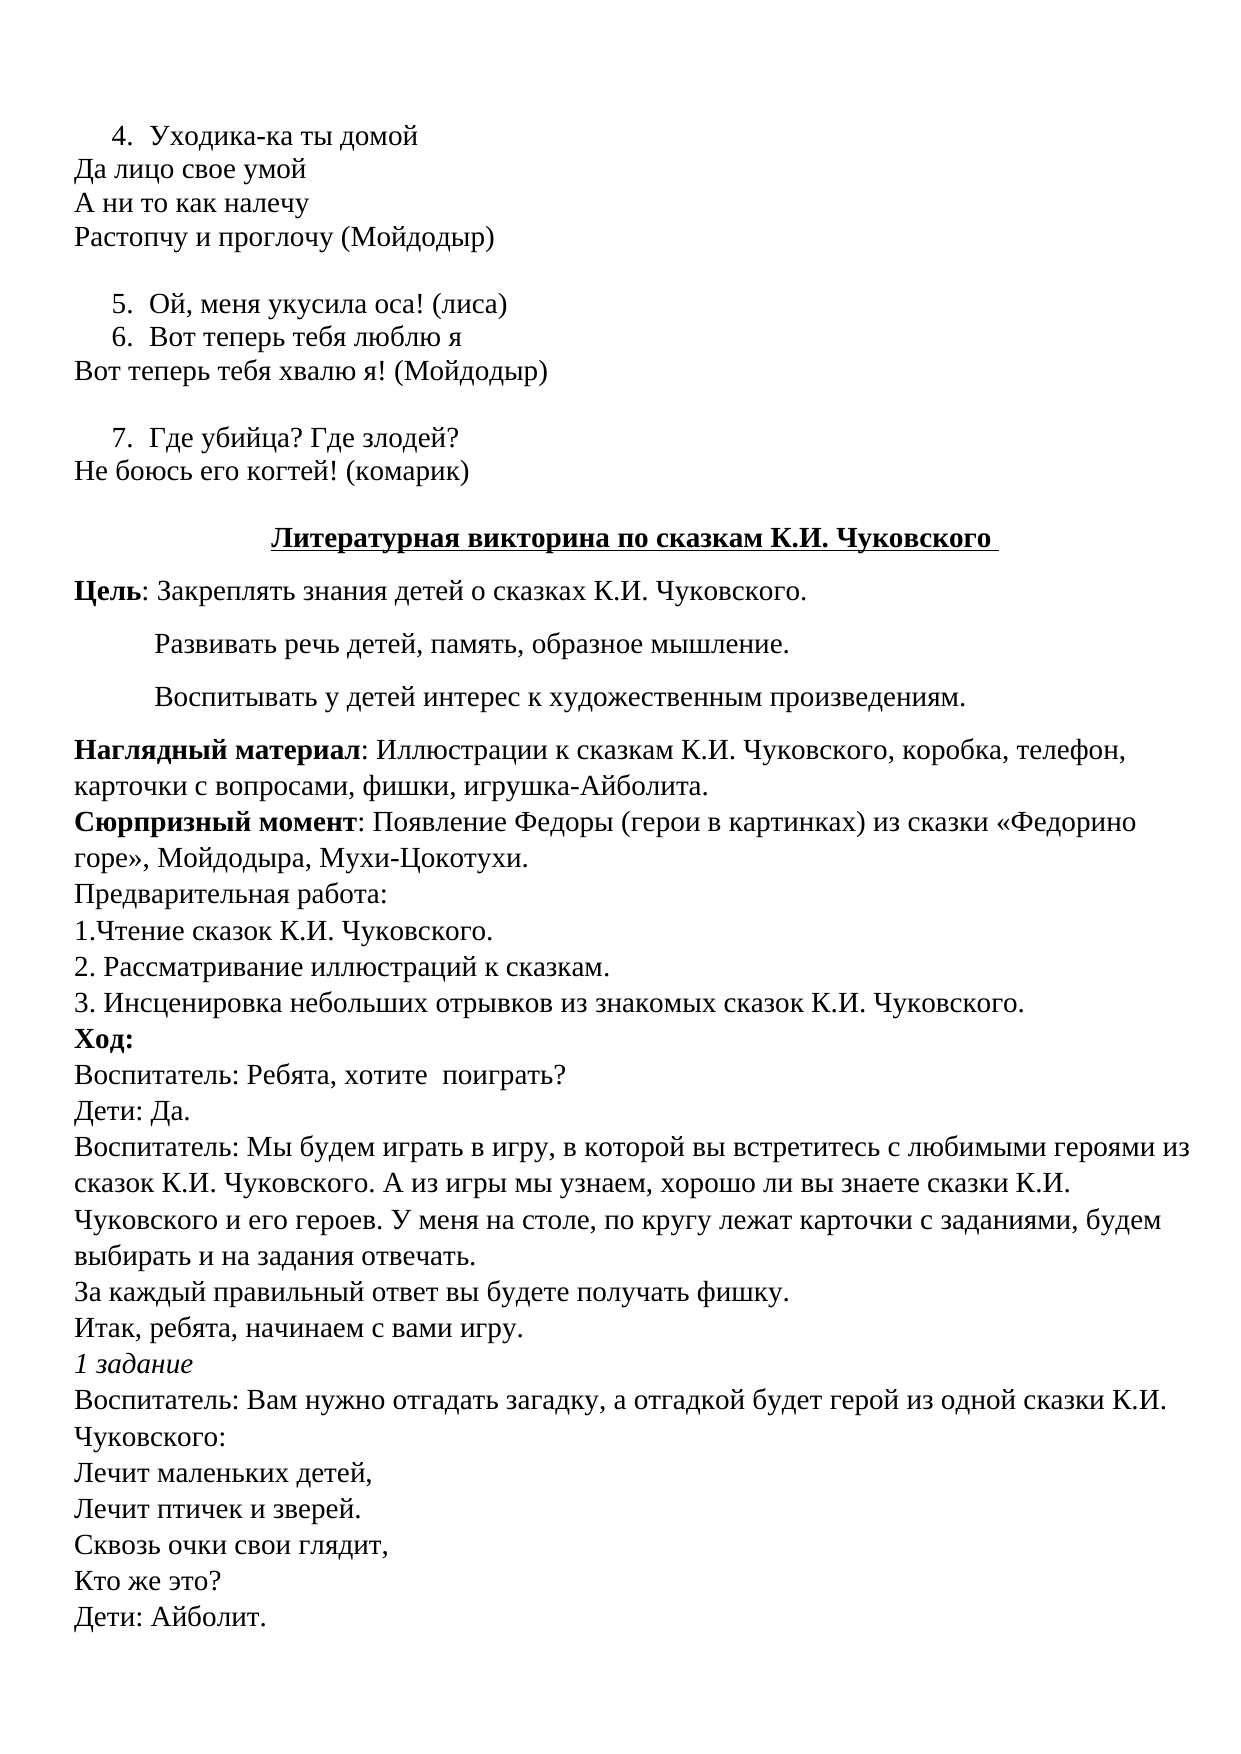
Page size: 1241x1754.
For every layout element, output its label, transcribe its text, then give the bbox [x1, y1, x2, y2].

text 2. Рассматривание иллюстраций к сказкам. [74, 949, 1196, 982]
text Лечит маленьких детей, [74, 1455, 1196, 1488]
text За каждый правильный ответ вы будете получать фишку. [74, 1274, 1196, 1308]
text Дети: Айболит. [74, 1599, 1196, 1633]
text Воспитывать у детей интерес к художественным произведениям. [74, 679, 1196, 713]
text Ход: [74, 1021, 1196, 1054]
text 1 задание [74, 1346, 1196, 1380]
text Дети: Да. [74, 1093, 1196, 1127]
text Растопчу и проглочу (Мойдодыр) [74, 219, 1196, 252]
text А ни то как налечу [74, 185, 1196, 219]
text Литературная викторина по сказкам К.И. Чуковского [74, 521, 1196, 554]
text Наглядный материал: Иллюстрации к сказкам К.И. Чуковского, коробка, телефон, карточки с вопросами, фишки, игрушка-Айболита. [74, 732, 1196, 802]
list Вот теперь тебя люблю я [111, 319, 1196, 353]
list Где убийца? Где злодей? [111, 420, 1196, 453]
text Цель: Закреплять знания детей о сказках К.И. Чуковского. [74, 573, 1196, 607]
text Сквозь очки свои глядит, [74, 1527, 1196, 1561]
text Сюрпризный момент: Появление Федоры (герои в картинках) из сказки «Федорино горе», Мойдодыра, Мухи-Цокотухи. [74, 804, 1196, 874]
text 1.Чтение сказок К.И. Чуковского. [74, 913, 1196, 946]
text Не боюсь его когтей! (комарик) [74, 453, 1196, 487]
text Да лицо свое умой [74, 152, 1196, 185]
text Итак, ребята, начинаем с вами игру. [74, 1310, 1196, 1344]
list Ой, меня укусила оса! (лиса) [111, 286, 1196, 319]
text Воспитатель: Мы будем играть в игру, в которой вы встретитесь с любимыми героями из сказок К.И. Чуковского. А из игры мы узнаем, хорошо ли вы знаете сказки К.И. Чуковского и его героев. У меня на столе, по кругу лежат карточки с заданиями, будем выбирать и на задания отвечать. [74, 1129, 1196, 1271]
text Кто же это? [74, 1563, 1196, 1597]
text Воспитатель: Ребята, хотите поиграть? [74, 1057, 1196, 1091]
text Воспитатель: Вам нужно отгадать загадку, а отгадкой будет герой из одной сказки К.И. Чуковского: [74, 1382, 1196, 1452]
text 3. Инсценировка небольших отрывков из знакомых сказок К.И. Чуковского. [74, 985, 1196, 1018]
list Уходика-ка ты домой [111, 118, 1196, 152]
text Предварительная работа: [74, 876, 1196, 910]
text Вот теперь тебя хвалю я! (Мойдодыр) [74, 353, 1196, 386]
text Развивать речь детей, память, образное мышление. [74, 626, 1196, 660]
text Лечит птичек и зверей. [74, 1491, 1196, 1524]
